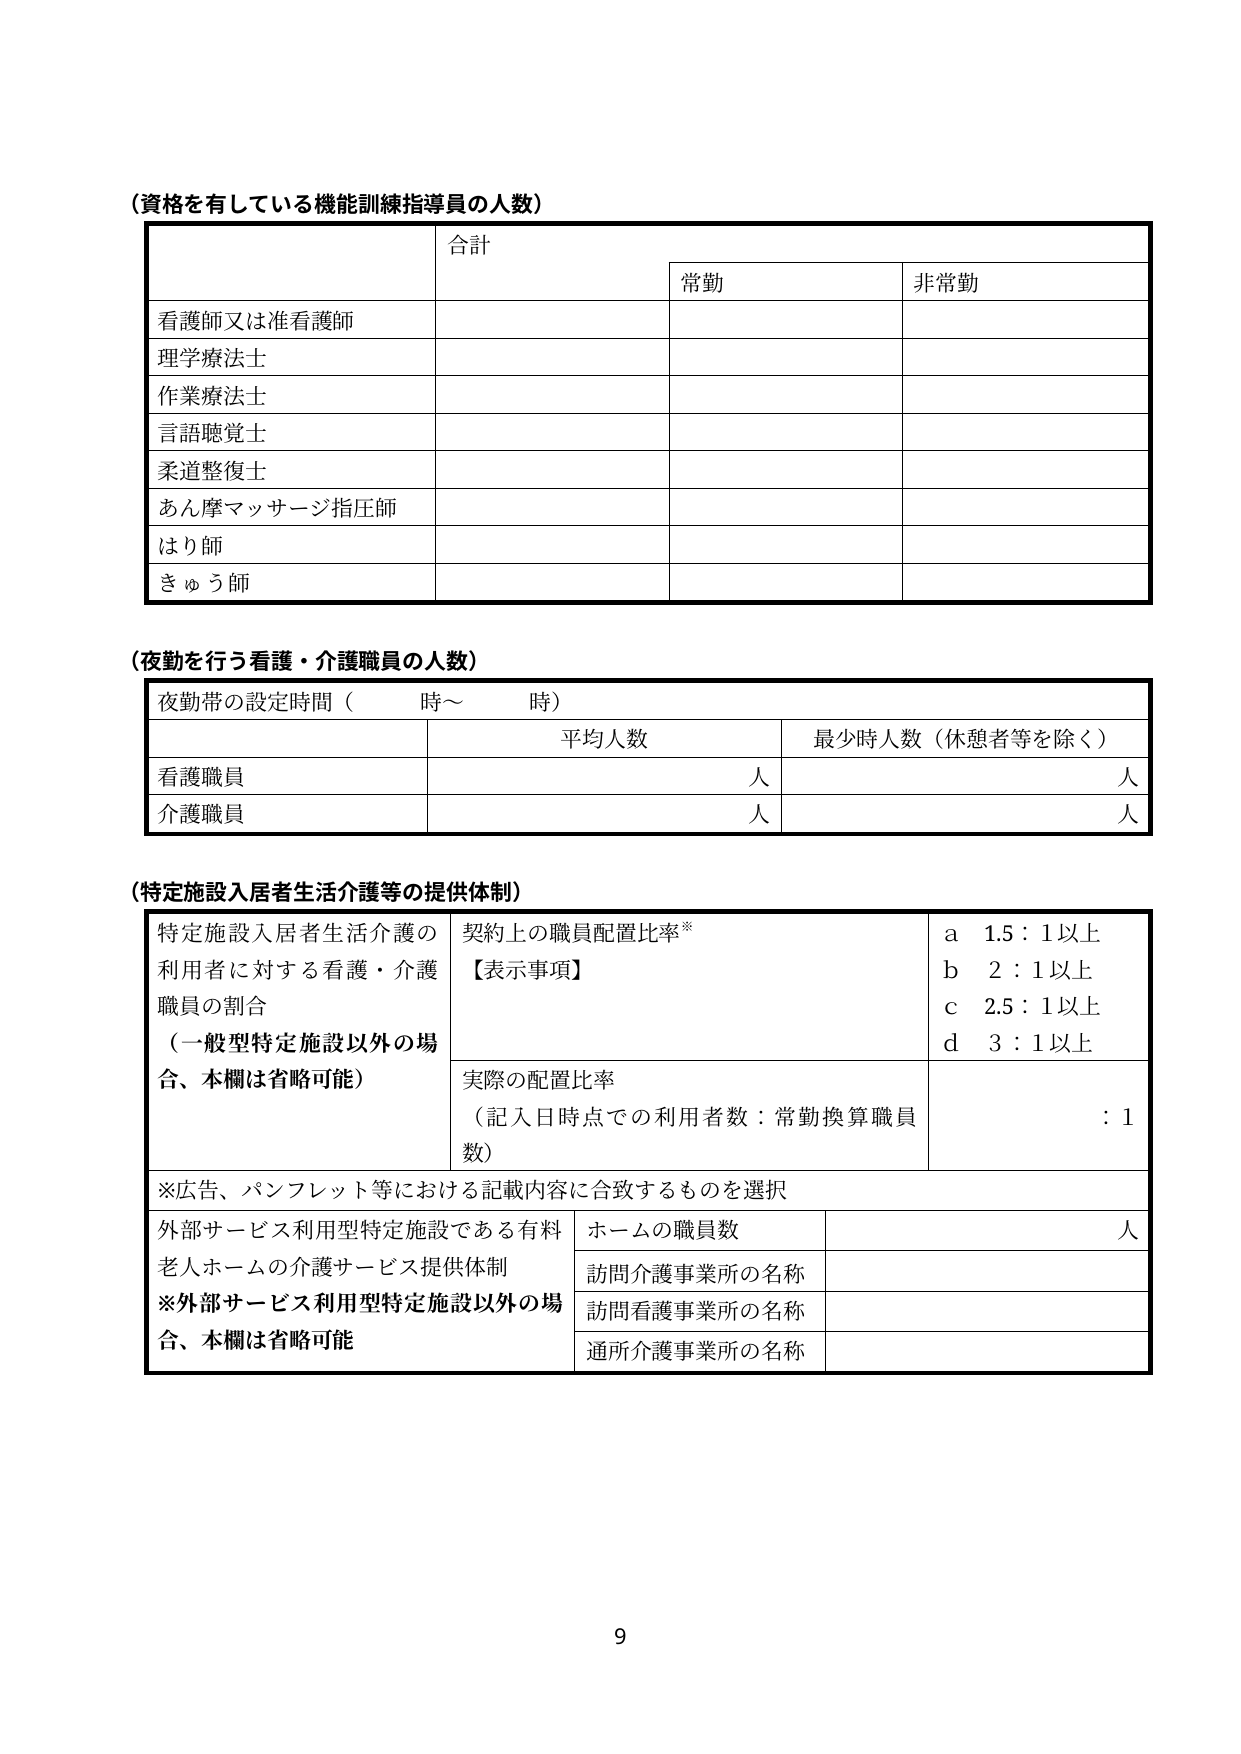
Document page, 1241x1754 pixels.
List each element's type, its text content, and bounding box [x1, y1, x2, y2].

table_cell はり師 [149, 526, 435, 563]
table_cell 柔道整復士 [149, 451, 435, 488]
table_cell [670, 376, 902, 413]
table_cell 人 [826, 1211, 1148, 1250]
table_header 契約上の職員配置比率※ 【表示事項】 [451, 914, 928, 1060]
table_cell 看護師又は准看護師 [149, 301, 435, 338]
table_cell [149, 720, 427, 757]
table_cell 人 [782, 795, 1148, 832]
table_cell [436, 339, 669, 375]
table_cell [903, 339, 1148, 375]
table_header 特定施設入居者生活介護の利用者に対する看護・介護職員の割合 （一般型特定施設以外の場合、本欄は省略可能） [149, 914, 450, 1170]
table_cell [903, 564, 1148, 600]
table_cell [436, 564, 669, 600]
text （資格を有している機能訓練指導員の人数） [118, 184, 1122, 221]
table_cell [436, 414, 669, 450]
table_cell 訪問介護事業所の名称 [575, 1251, 825, 1291]
table_cell ホームの職員数 [575, 1211, 825, 1250]
table_cell [670, 451, 902, 488]
table_cell 人 [428, 758, 781, 794]
table_cell [826, 1251, 1148, 1291]
table_header [149, 226, 435, 300]
table_cell ：１ [929, 1061, 1148, 1170]
table_cell あん摩マッサージ指圧師 [149, 489, 435, 525]
table_cell 通所介護事業所の名称 [575, 1332, 825, 1371]
table_cell [670, 301, 902, 338]
table_header ａ 1.5：１以上 ｂ ２：１以上 ｃ 2.5：１以上 ｄ ３：１以上 [929, 914, 1148, 1060]
table_cell [903, 301, 1148, 338]
table_cell [436, 489, 669, 525]
table_cell 人 [782, 758, 1148, 794]
table_cell 常勤 [670, 263, 902, 300]
table_cell きゅう師 [149, 564, 435, 600]
table_cell 非常勤 [903, 263, 1148, 300]
table_cell [903, 526, 1148, 563]
table_cell [903, 414, 1148, 450]
table_cell [436, 301, 669, 338]
text （特定施設入居者生活介護等の提供体制） [118, 873, 1122, 909]
table_header 夜勤帯の設定時間（ 時～ 時） [149, 683, 1148, 719]
table_cell 介護職員 [149, 795, 427, 832]
table_cell [436, 376, 669, 413]
table_cell [826, 1292, 1148, 1331]
table_cell 理学療法士 [149, 339, 435, 375]
table_cell [436, 526, 669, 563]
table_cell [670, 489, 902, 525]
table_cell 訪問看護事業所の名称 [575, 1292, 825, 1331]
table_cell [670, 414, 902, 450]
table_cell [670, 564, 902, 600]
table_cell 言語聴覚士 [149, 414, 435, 450]
table_cell [670, 526, 902, 563]
table_cell 実際の配置比率 （記入日時点での利用者数：常勤換算職員数） [451, 1061, 928, 1170]
table_cell 外部サービス利用型特定施設である有料老人ホームの介護サービス提供体制 ※外部サービス利用型特定施設以外の場合、本欄は省略可能 [149, 1211, 574, 1371]
table_cell [903, 376, 1148, 413]
table_cell 人 [428, 795, 781, 832]
table_cell [436, 264, 669, 300]
table_cell ※広告、パンフレット等における記載内容に合致するものを選択 [149, 1171, 1148, 1210]
table_cell 平均人数 [428, 720, 781, 757]
table_cell [826, 1332, 1148, 1371]
text （夜勤を行う看護・介護職員の人数） [118, 642, 1122, 678]
table_cell [903, 451, 1148, 488]
table_cell [436, 451, 669, 488]
table_cell 看護職員 [149, 758, 427, 794]
table_cell [903, 489, 1148, 525]
table_cell 最少時人数（休憩者等を除く） [782, 720, 1148, 757]
table_cell [670, 339, 902, 375]
table_cell 作業療法士 [149, 376, 435, 413]
table_header 合計 [436, 226, 1148, 262]
